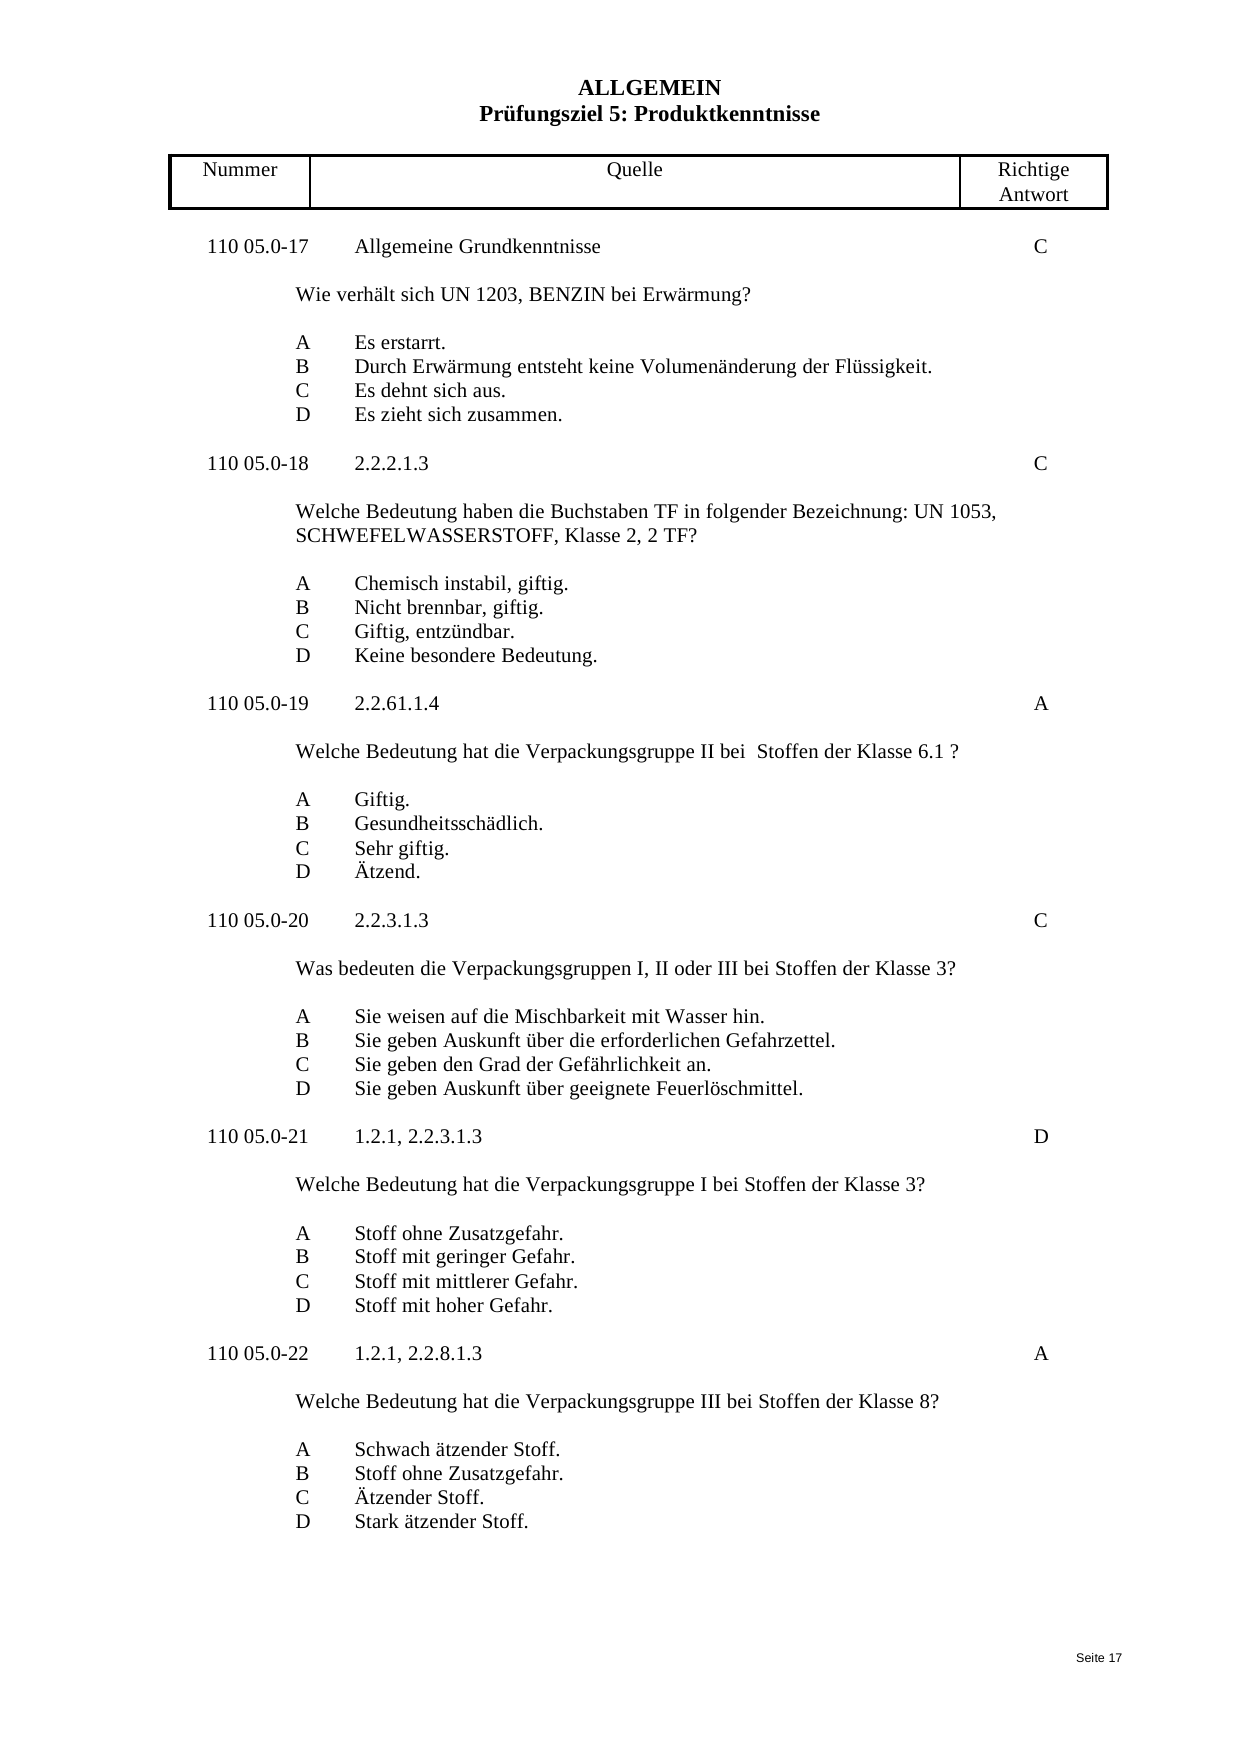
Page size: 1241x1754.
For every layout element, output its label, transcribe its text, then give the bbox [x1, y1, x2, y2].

text C Giftig, entzündbar. [177, 619, 1122, 643]
text 110 05.0-20 2.2.3.1.3 C [177, 907, 1122, 932]
text D Stark ätzender Stoff. [177, 1509, 1122, 1533]
text D Stoff mit hoher Gefahr. [177, 1292, 1122, 1317]
text D Ätzend. [177, 859, 1122, 883]
text A Es erstarrt. [177, 330, 1122, 354]
text Welche Bedeutung hat die Verpackungsgruppe III bei Stoffen der Klasse 8? [177, 1389, 1122, 1413]
text 110 05.0-21 1.2.1, 2.2.3.1.3 D [177, 1124, 1122, 1148]
text B Gesundheitsschädlich. [177, 811, 1122, 835]
text B Sie geben Auskunft über die erforderlichen Gefahrzettel. [177, 1028, 1122, 1052]
text Was bedeuten die Verpackungsgruppen I, II oder III bei Stoffen der Klasse 3? [177, 956, 1122, 980]
text A Giftig. [177, 787, 1122, 811]
text D Sie geben Auskunft über geeignete Feuerlöschmittel. [177, 1076, 1122, 1100]
text C Es dehnt sich aus. [177, 378, 1122, 402]
text 110 05.0-18 2.2.2.1.3 C [177, 450, 1122, 474]
text C Sie geben den Grad der Gefährlichkeit an. [177, 1052, 1122, 1076]
text Welche Bedeutung hat die Verpackungsgruppe I bei Stoffen der Klasse 3? [177, 1172, 1122, 1196]
text D Es zieht sich zusammen. [177, 402, 1122, 426]
text C Sehr giftig. [177, 835, 1122, 859]
text B Nicht brennbar, giftig. [177, 595, 1122, 619]
text C Ätzender Stoff. [177, 1485, 1122, 1509]
text 110 05.0-17 Allgemeine Grundkenntnisse C [177, 234, 1122, 258]
text A Chemisch instabil, giftig. [177, 571, 1122, 595]
text A Schwach ätzender Stoff. [177, 1437, 1122, 1461]
text C Stoff mit mittlerer Gefahr. [177, 1268, 1122, 1292]
text A Stoff ohne Zusatzgefahr. [177, 1220, 1122, 1244]
text 110 05.0-22 1.2.1, 2.2.8.1.3 A [177, 1341, 1122, 1365]
text A Sie weisen auf die Mischbarkeit mit Wasser hin. [177, 1004, 1122, 1028]
text Welche Bedeutung hat die Verpackungsgruppe II bei Stoffen der Klasse 6.1 ? [295, 739, 1122, 763]
text B Durch Erwärmung entsteht keine Volumenänderung der Flüssigkeit. [177, 354, 1122, 378]
text Wie verhält sich UN 1203, BENZIN bei Erwärmung? [177, 282, 1122, 306]
text D Keine besondere Bedeutung. [177, 643, 1122, 667]
text B Stoff ohne Zusatzgefahr. [177, 1461, 1122, 1485]
text Welche Bedeutung haben die Buchstaben TF in folgender Bezeichnung: UN 1053, SCHWEFELWASSERSTOFF, Klasse 2, 2 TF? [177, 498, 1122, 547]
text 110 05.0-19 2.2.61.1.4 A [177, 691, 1122, 715]
text B Stoff mit geringer Gefahr. [177, 1244, 1122, 1268]
